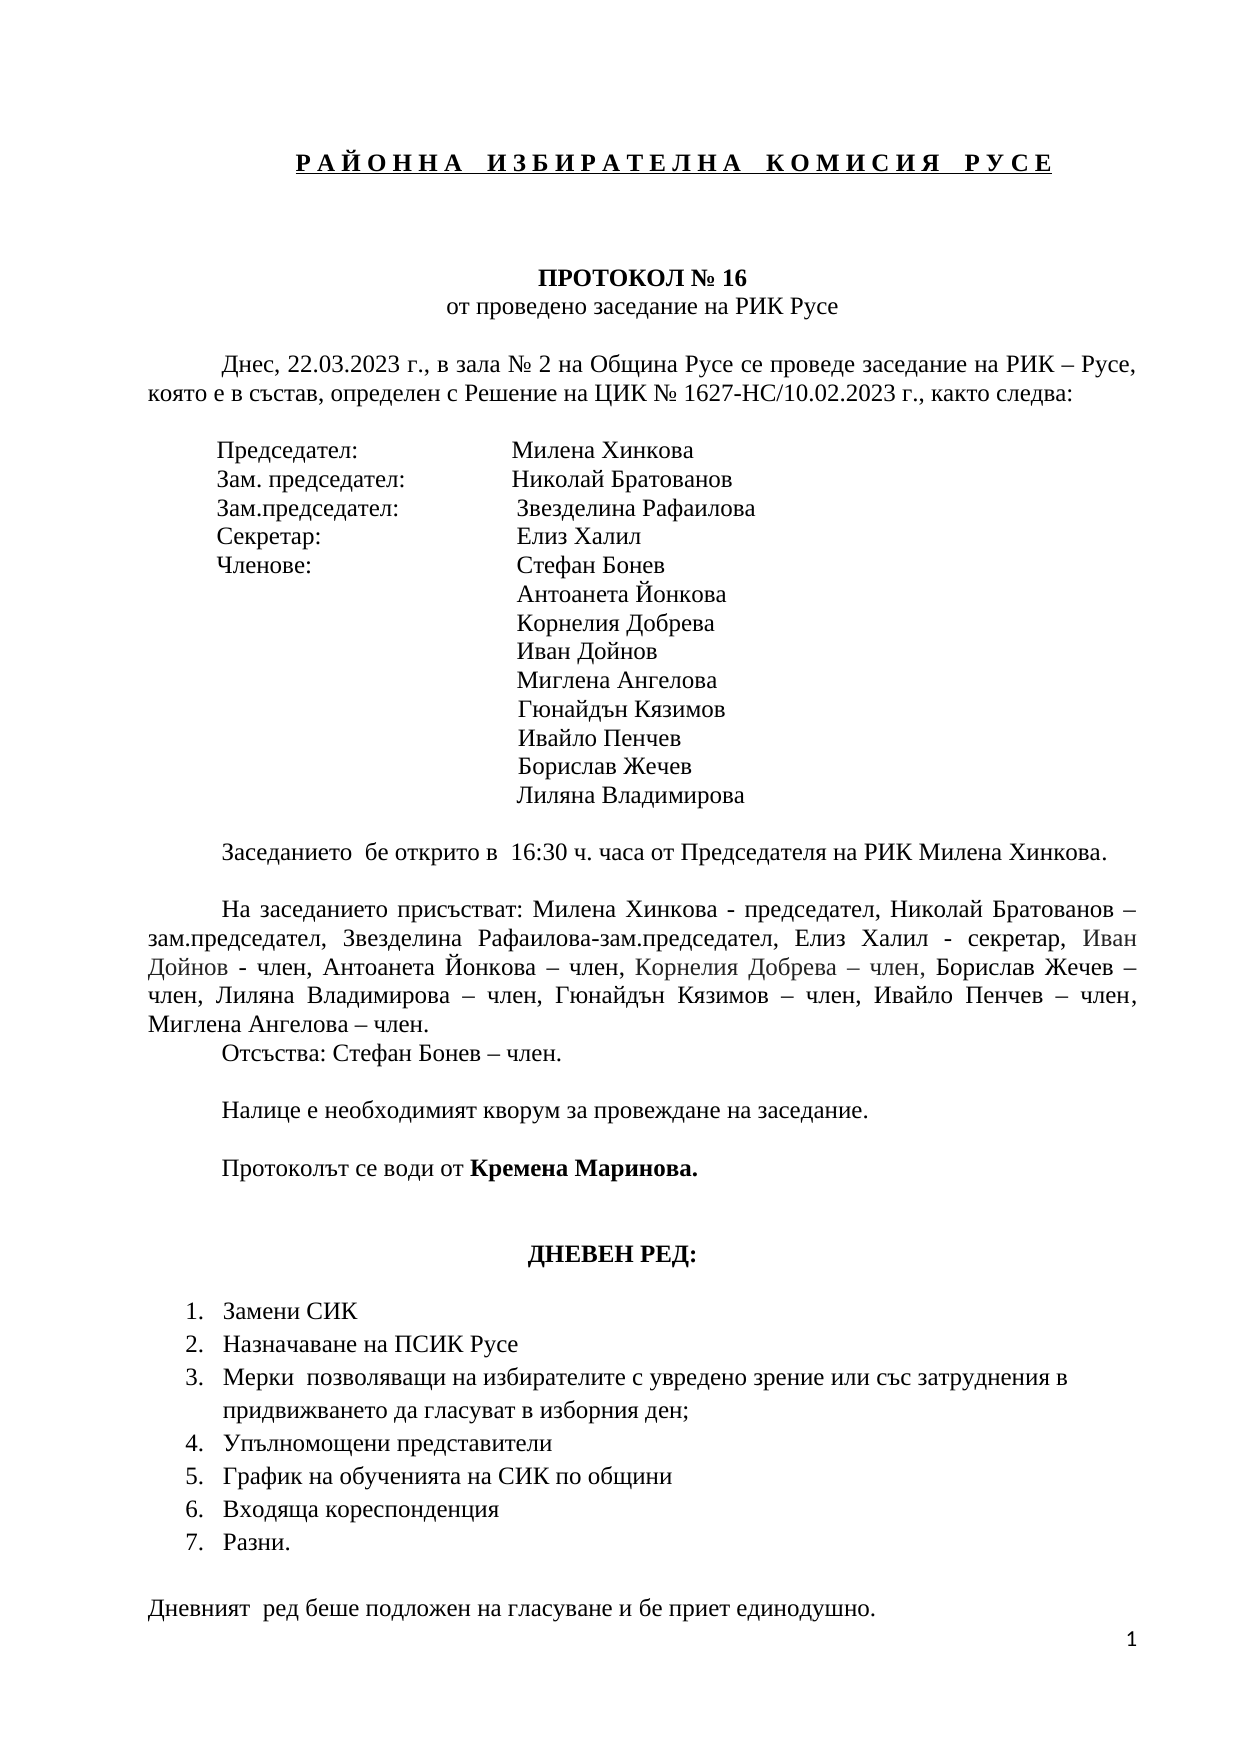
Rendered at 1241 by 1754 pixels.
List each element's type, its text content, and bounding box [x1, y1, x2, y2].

list Упълномощени представители [185, 1428, 1137, 1457]
text Налице е необходимият кворум за провеждане на заседание. [148, 1096, 1137, 1124]
text Иван Дойнов [148, 636, 1137, 665]
text Председател: Милена Хинкова [148, 435, 1137, 464]
text ДНЕВЕН РЕД: [148, 1239, 1137, 1267]
text Корнелия Добрева [148, 608, 1137, 636]
text Заседанието бе открито в 16:30 ч. часа от Председателя на РИК Милена Хинкова. [148, 837, 1137, 866]
text Дневният ред беше подложен на гласуване и бе приет единодушно. [148, 1593, 1137, 1622]
list График на обученията на СИК по общини [185, 1461, 1137, 1490]
text Зам. председател: Николай Братованов [148, 464, 1137, 493]
text ПРОТОКОЛ № 16 [148, 263, 1137, 291]
text Миглена Ангелова [148, 665, 1137, 694]
text Ивайло Пенчев [148, 723, 1137, 751]
text Отсъства: Стефан Бонев – член. [148, 1038, 1137, 1067]
text Членове: Стефан Бонев [148, 550, 1137, 579]
list Разни. [185, 1527, 1137, 1556]
text На заседанието присъстват: Милена Хинкова - председател, Николай Братованов – зам.председател, Звезделина Рафаилова-зам.председател, Елиз Халил - секретар, Иван Дойнов - член, Антоанета Йонкова – член, Корнелия Добрева – член, Борислав Жечев – член, Лиляна Владимирова – член, Гюнайдън Кязимов – член, Ивайло Пенчев – член, Миглена Ангелова – член. [148, 894, 1137, 1038]
text Антоанета Йонкова [148, 579, 1137, 608]
text Р А Й О Н Н А И З Б И Р А Т Е Л Н А К О М И С И Я Р У С Е [148, 148, 1137, 176]
text Гюнайдън Кязимов [148, 694, 1137, 723]
text Днес, 22.03.2023 г., в зала № 2 на Община Русе се проведе заседание на РИК – Русе, която е в състав, определен с Решение на ЦИК № 1627-НС/10.02.2023 г., както следва: [148, 349, 1137, 406]
list Входяща кореспонденция [185, 1494, 1137, 1523]
text Зам.председател: Звезделина Рафаилова [148, 493, 1137, 521]
list Мерки позволяващи на избирателите с увредено зрение или със затруднения в придвижването да гласуват в изборния ден; [185, 1362, 1137, 1424]
text Секретар: Елиз Халил [148, 521, 1137, 550]
list Назначаване на ПСИК Русе [185, 1329, 1137, 1358]
list Замени СИК [185, 1296, 1137, 1325]
text Лиляна Владимирова [148, 780, 1137, 809]
text Борислав Жечев [148, 751, 1137, 780]
text от проведено заседание на РИК Русе [148, 291, 1137, 320]
text Протоколът се води от Кремена Маринова. [148, 1153, 1137, 1182]
